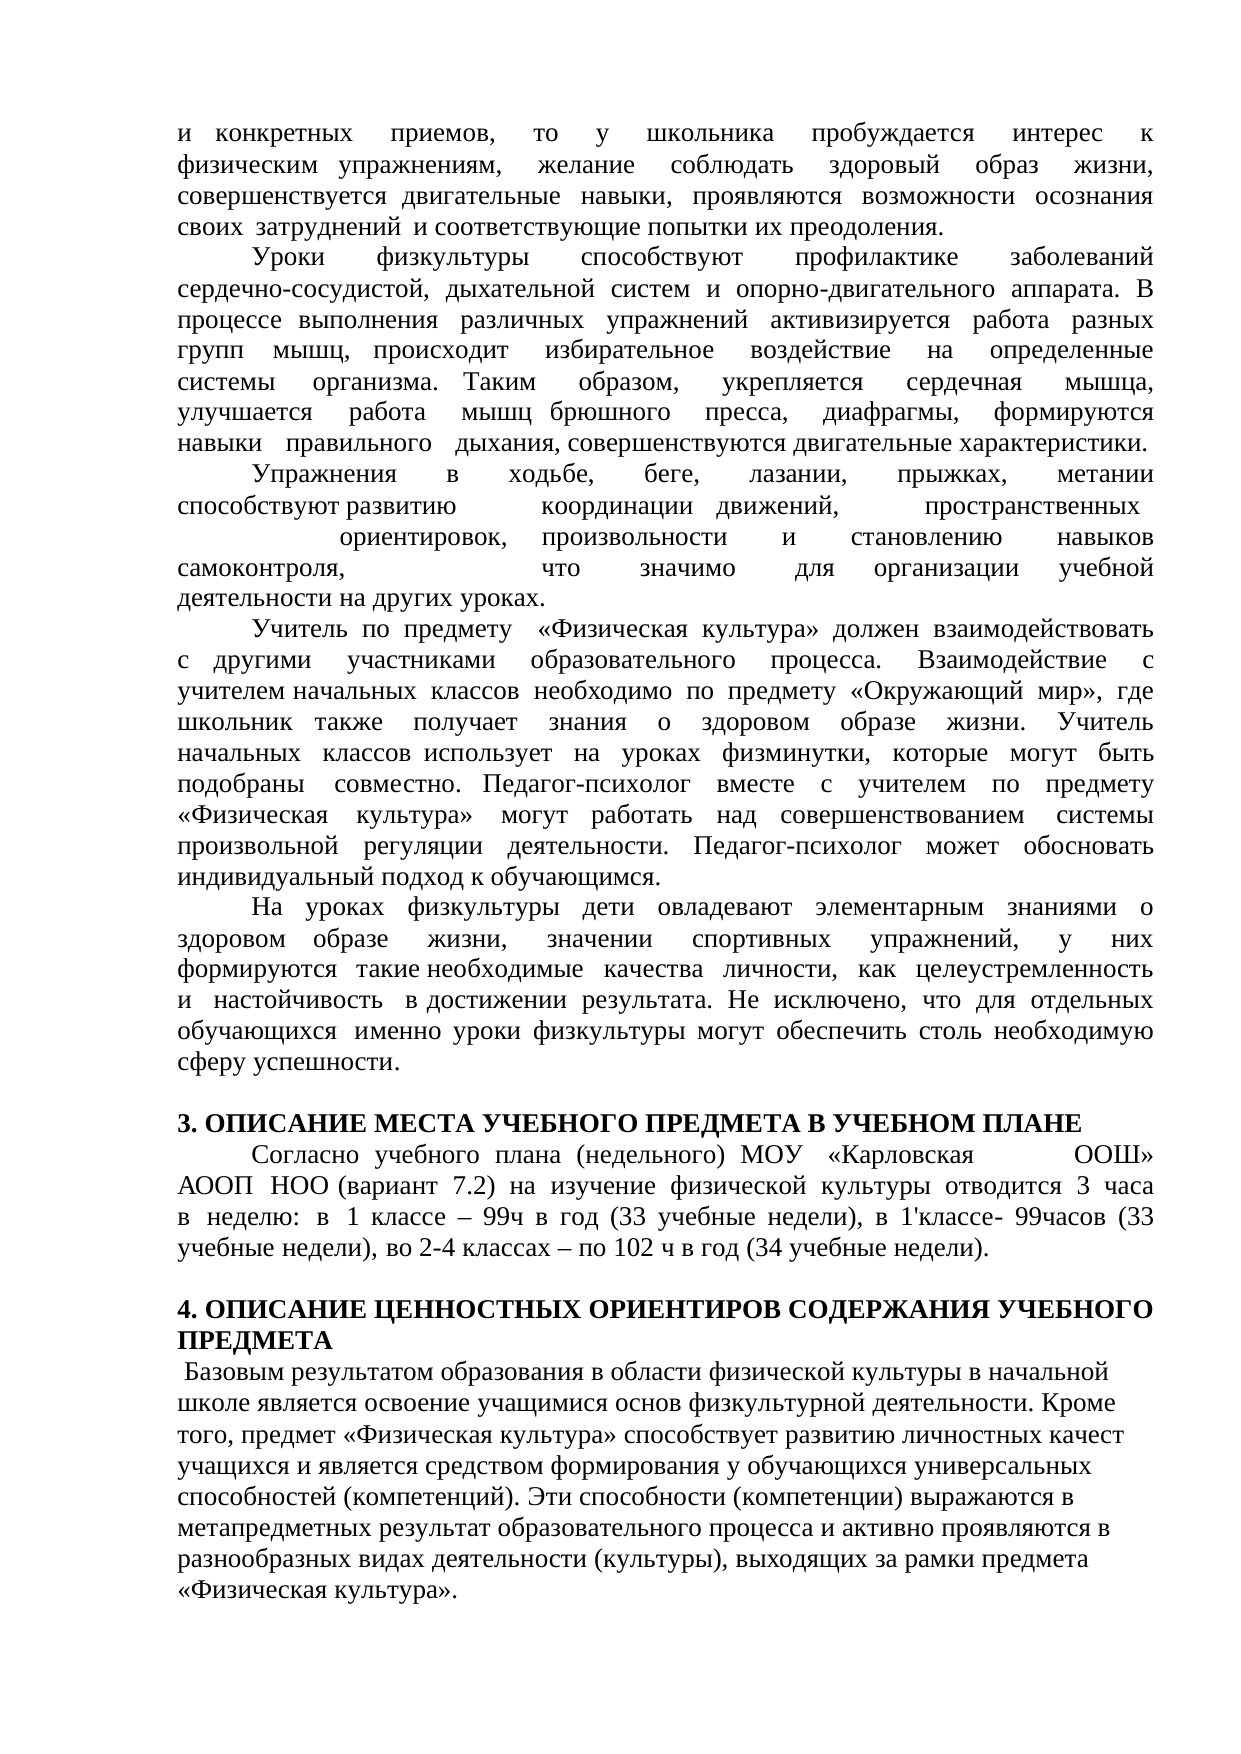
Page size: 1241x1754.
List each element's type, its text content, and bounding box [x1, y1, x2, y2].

text На уроках физкультуры дети овладевают элементарным знаниями о здоровом образе жизни, значении спортивных упражнений, у них формируются такие необходимые качества личности, как целеустремленность и настойчивость в достижении результата. Не исключено, что для отдельных обучающихся именно уроки физкультуры могут обеспечить столь необходимую сферу успешности. [177, 891, 1153, 1077]
text Уроки физкультуры способствуют профилактике заболеваний сердечно-сосудистой, дыхательной систем и опорно-двигательного аппарата. В процессе выполнения различных упражнений активизируется работа разных групп мышц, происходит избирательное воздействие на определенные системы организма. Таким образом, укрепляется сердечная мышца, улучшается работа мышц брюшного пресса, диафрагмы, формируются навыки правильного дыхания, совершенствуются двигательные характеристики. [177, 241, 1154, 458]
text 4. ОПИСАНИЕ ЦЕННОСТНЫХ ОРИЕНТИРОВ СОДЕРЖАНИЯ УЧЕБНОГО ПРЕДМЕТА [177, 1294, 1154, 1355]
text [177, 117, 1153, 241]
text Согласно учебного плана (недельного) МОУ «Карловская ООШ» АООП НОО (вариант 7.2) на изучение физической культуры отводится 3 часа в неделю: в 1 классе – 99ч в год (33 учебные недели), в 1'классе- 99часов (33 учебные недели), во 2-4 классах – по 102 ч в год (34 учебные недели). [177, 1139, 1154, 1262]
text 3. ОПИСАНИЕ МЕСТА УЧЕБНОГО ПРЕДМЕТА В УЧЕБНОМ ПЛАНЕ [177, 1108, 1154, 1139]
text Упражнения в ходьбе, беге, лазании, прыжках, метании способствуют развитию координации движений, пространственных ориентировок, произвольности и становлению навыков самоконтроля, что значимо для организации учебной деятельности на других уроках. [177, 458, 1154, 613]
text Учитель по предмету «Физическая культура» должен взаимодействовать с другими участниками образовательного процесса. Взаимодействие с учителем начальных классов необходимо по предмету «Окружающий мир», где школьник также получает знания о здоровом образе жизни. Учитель начальных классов использует на уроках физминутки, которые могут быть подобраны совместно. Педагог-психолог вместе с учителем по предмету «Физическая культура» могут работать над совершенствованием системы произвольной регуляции деятельности. Педагог-психолог может обосновать индивидуальный подход к обучающимся. [177, 613, 1154, 891]
text Базовым результатом образования в области физической культуры в начальной школе является освоение учащимися основ физкультурной деятельности. Кроме того, предмет «Физическая культура» способствует развитию личностных качест учащихся и является средством формирования у обучающихся универсальных способностей (компетенций). Эти способности (компетенции) выражаются в метапредметных результат образовательного процесса и активно проявляются в разнообразных видах деятельности (культуры), выходящих за рамки предмета «Физическая культура». [177, 1355, 1135, 1604]
